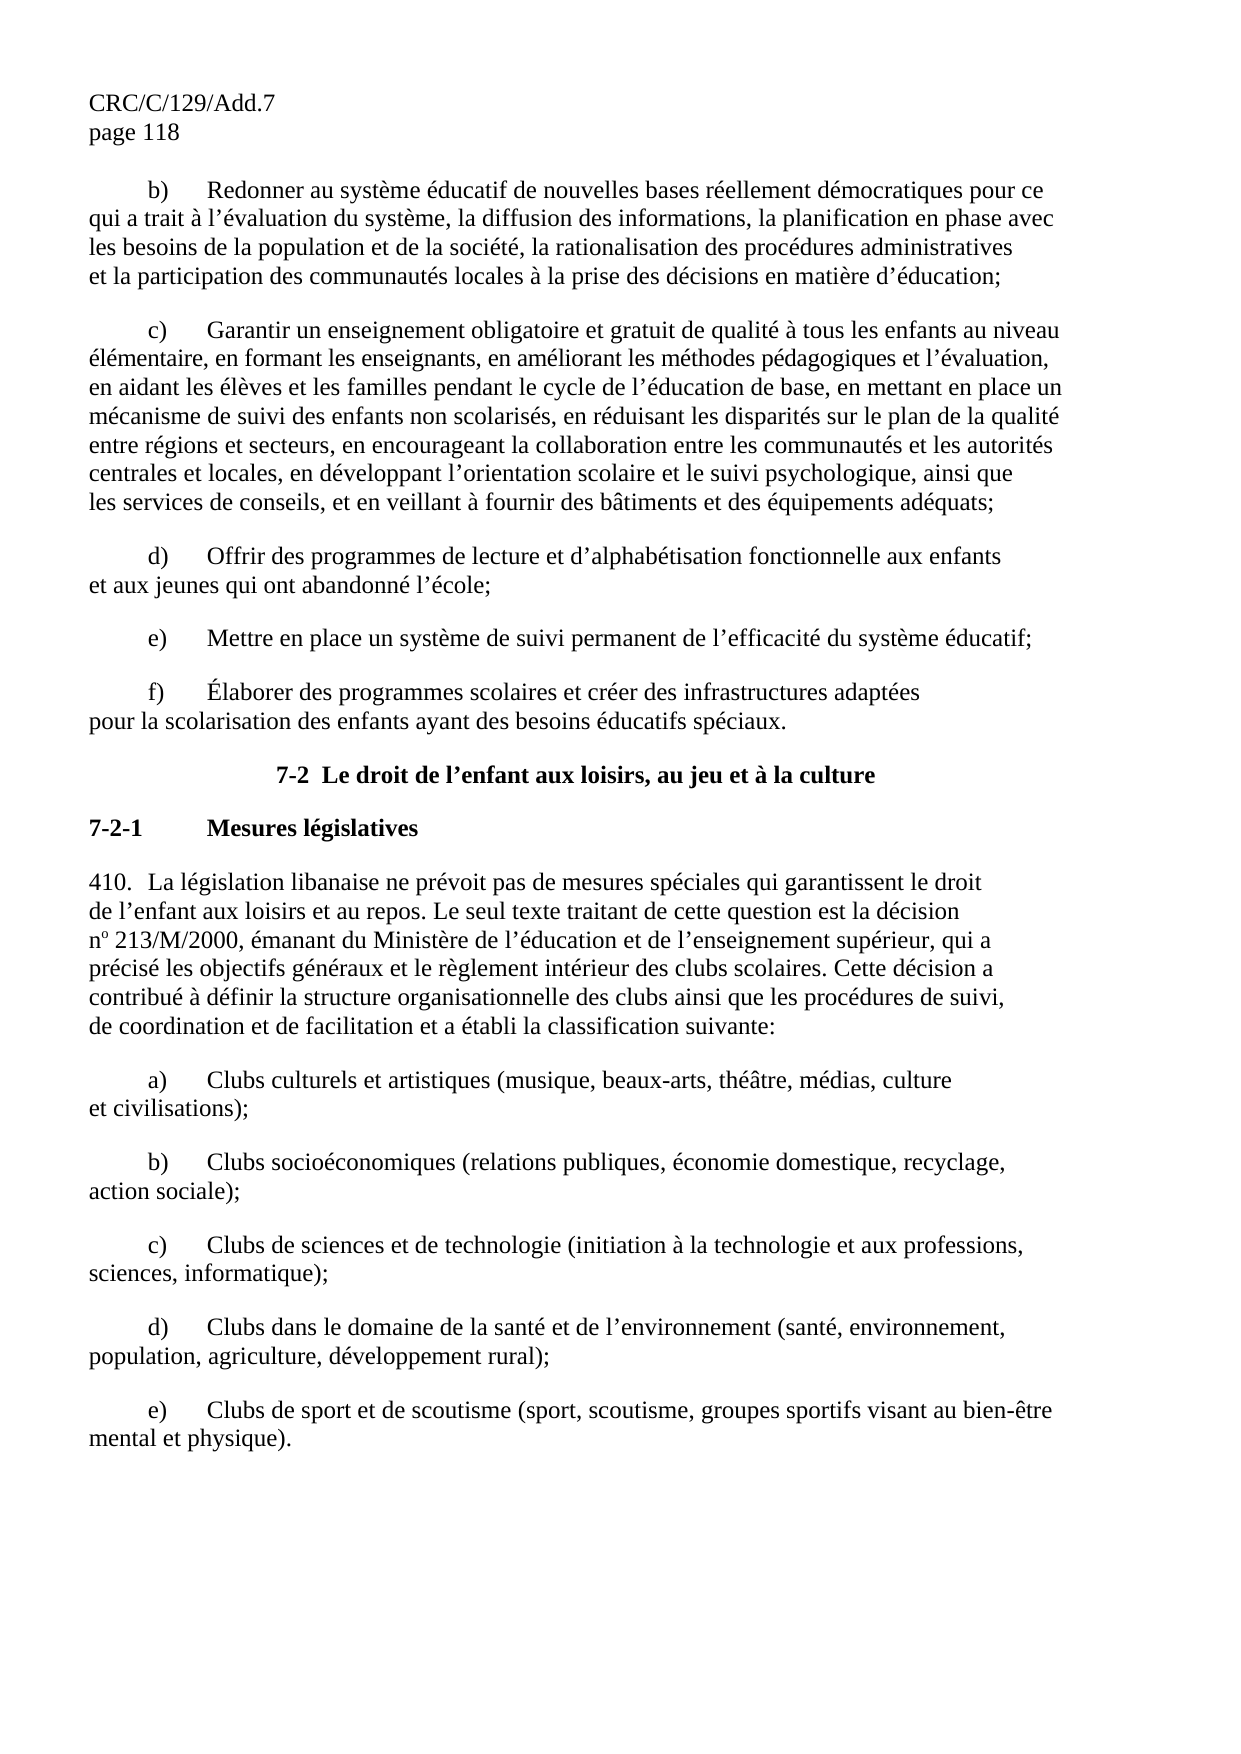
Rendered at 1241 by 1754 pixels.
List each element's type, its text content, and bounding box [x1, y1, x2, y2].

text f) Élaborer des programmes scolaires et créer des infrastructures adaptées pour la scolarisation des enfants ayant des besoins éducatifs spéciaux. [88, 677, 1063, 735]
text 7-2-1 Mesures législatives [88, 813, 1063, 842]
text b) Clubs socioéconomiques (relations publiques, économie domestique, recyclage, action sociale); [88, 1147, 1063, 1205]
text d) Offrir des programmes de lecture et d’alphabétisation fonctionnelle aux enfants et aux jeunes qui ont abandonné l’école; [88, 541, 1063, 598]
text e) Clubs de sport et de scoutisme (sport, scoutisme, groupes sportifs visant au bien-être mental et physique). [88, 1395, 1063, 1452]
text c) Clubs de sciences et de technologie (initiation à la technologie et aux professions, sciences, informatique); [88, 1230, 1063, 1287]
text 410. La législation libanaise ne prévoit pas de mesures spéciales qui garantissent le droit de l’enfant aux loisirs et au repos. Le seul texte traitant de cette question est la décision no 213/M/2000, émanant du Ministère de l’éducation et de l’enseignement supérieur, qui a précisé les objectifs généraux et le règlement intérieur des clubs scolaires. Cette décision a contribué à définir la structure organisationnelle des clubs ainsi que les procédures de suivi, de coordination et de facilitation et a établi la classification suivante: [88, 867, 1063, 1040]
text e) Mettre en place un système de suivi permanent de l’efficacité du système éducatif; [88, 623, 1063, 652]
text 7-2 Le droit de l’enfant aux loisirs, au jeu et à la culture [88, 760, 1063, 788]
text a) Clubs culturels et artistiques (musique, beaux-arts, théâtre, médias, culture et civilisations); [88, 1065, 1063, 1122]
text c) Garantir un enseignement obligatoire et gratuit de qualité à tous les enfants au niveau élémentaire, en formant les enseignants, en améliorant les méthodes pédagogiques et l’évaluation, en aidant les élèves et les familles pendant le cycle de l’éducation de base, en mettant en place un mécanisme de suivi des enfants non scolarisés, en réduisant les disparités sur le plan de la qualité entre régions et secteurs, en encourageant la collaboration entre les communautés et les autorités centrales et locales, en développant l’orientation scolaire et le suivi psychologique, ainsi que les services de conseils, et en veillant à fournir des bâtiments et des équipements adéquats; [88, 315, 1063, 516]
text d) Clubs dans le domaine de la santé et de l’environnement (santé, environnement, population, agriculture, développement rural); [88, 1312, 1063, 1370]
text b) Redonner au système éducatif de nouvelles bases réellement démocratiques pour ce qui a trait à l’évaluation du système, la diffusion des informations, la planification en phase avec les besoins de la population et de la société, la rationalisation des procédures administratives et la participation des communautés locales à la prise des décisions en matière d’éducation; [88, 175, 1063, 290]
